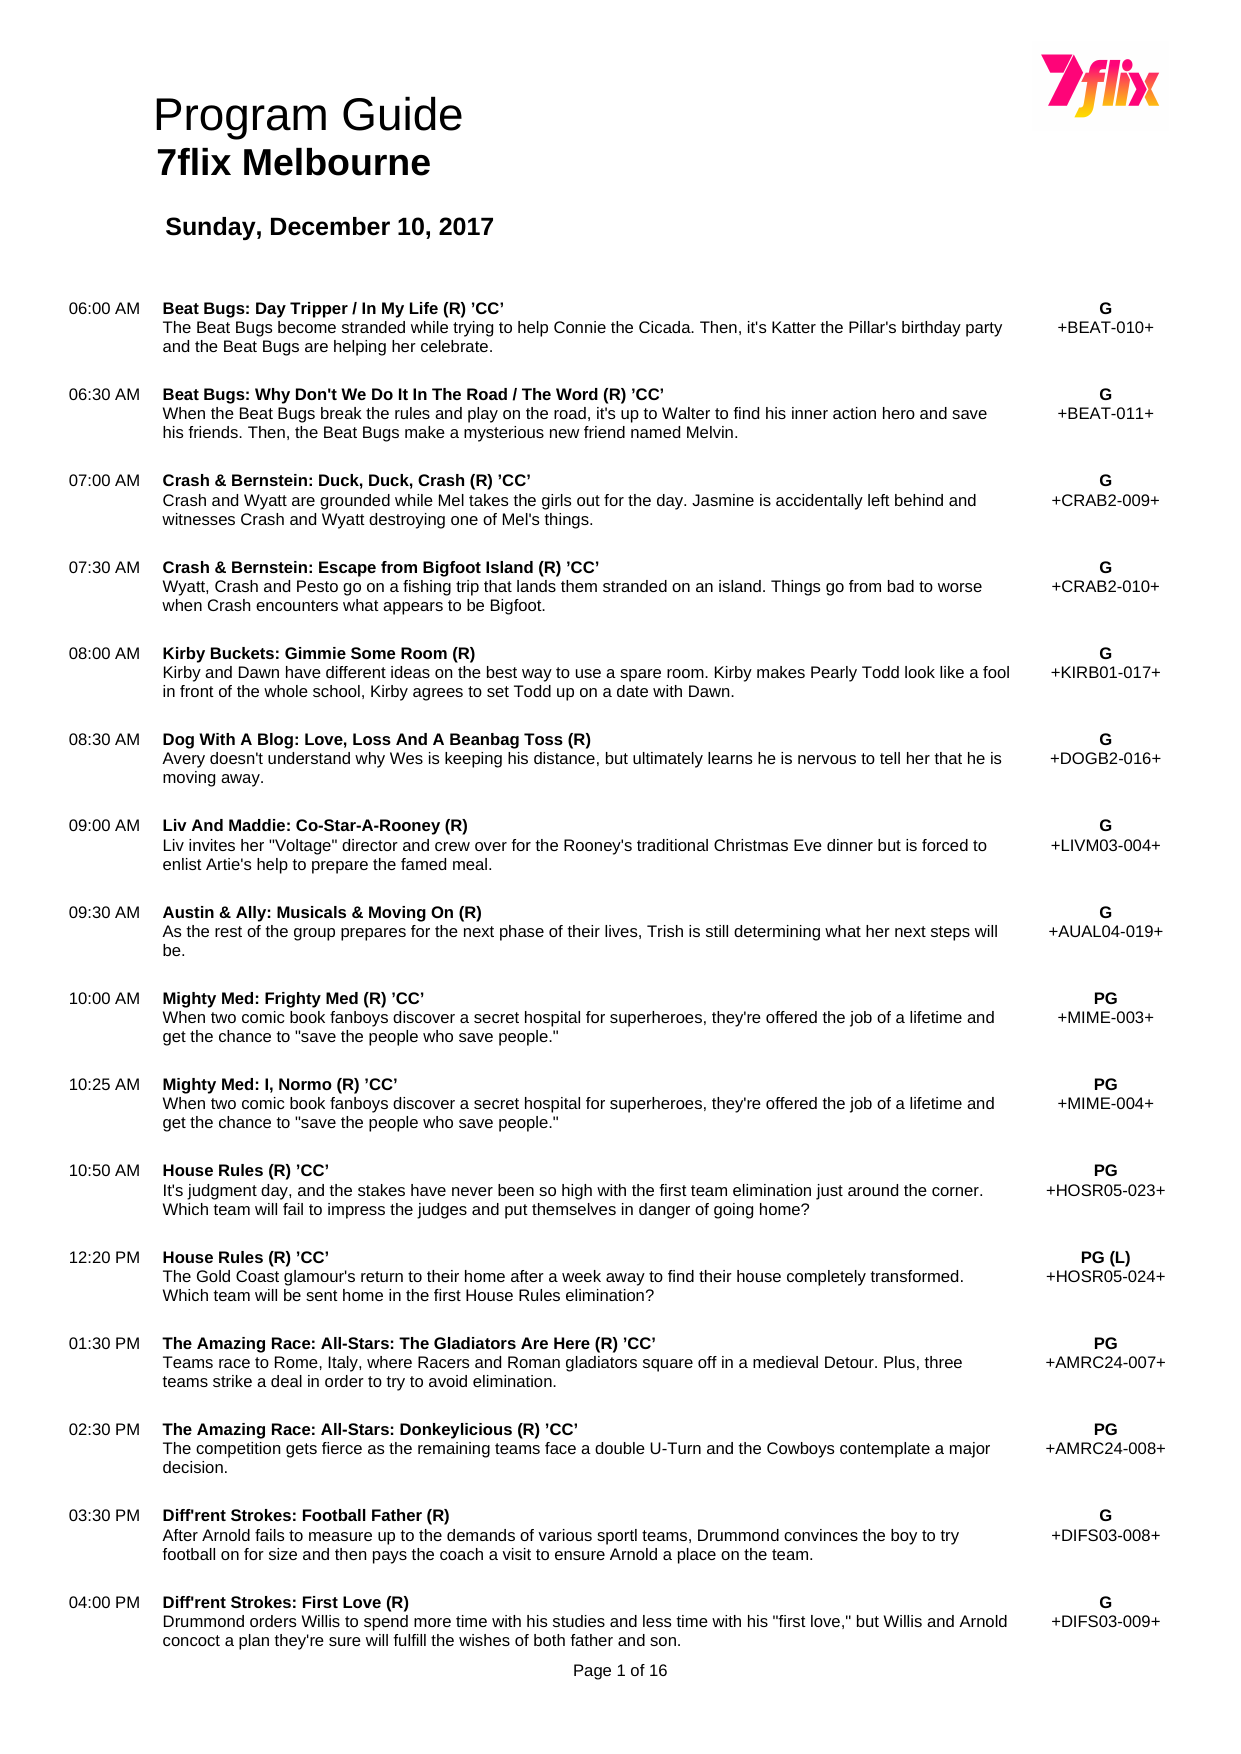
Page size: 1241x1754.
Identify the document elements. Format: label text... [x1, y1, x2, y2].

table_header The Amazing Race: All-Stars: Donkeylicious (R) ’CC’ The competition gets fierce as the remaining teams face a double U-Turn and the Cowboys contemplate a major decision. [151, 1420, 1022, 1477]
table_header Austin & Ally: Musicals & Moving On (R) As the rest of the group prepares for the next phase of their lives, Trish is still determining what her next steps will be. [151, 903, 1022, 960]
table_header G +LIVM03-004+ [1022, 816, 1189, 874]
table_header 10:50 AM [51, 1161, 151, 1219]
table_header 07:00 AM [51, 471, 151, 529]
table_header PG +MIME-004+ [1022, 1075, 1189, 1132]
table_header G +DIFS03-008+ [1022, 1506, 1189, 1564]
table_header Mighty Med: I, Normo (R) ’CC’ When two comic book fanboys discover a secret hospital for superheroes, they're offered the job of a lifetime and get the chance to "save the people who save people." [151, 1075, 1022, 1132]
table_header Beat Bugs: Why Don't We Do It In The Road / The Word (R) ’CC’ When the Beat Bugs break the rules and play on the road, it's up to Walter to find his inner action hero and save his friends. Then, the Beat Bugs make a mysterious new friend named Melvin. [151, 385, 1022, 442]
table_header The Amazing Race: All-Stars: The Gladiators Are Here (R) ’CC’ Teams race to Rome, Italy, where Racers and Roman gladiators square off in a medieval Detour. Plus, three teams strike a deal in order to try to avoid elimination. [151, 1334, 1022, 1391]
table_header Diff'rent Strokes: First Love (R) Drummond orders Willis to spend more time with his studies and less time with his "first love," but Willis and Arnold concoct a plan they're sure will fulfill the wishes of both father and son. [151, 1593, 1022, 1650]
table_header House Rules (R) ’CC’ It's judgment day, and the stakes have never been so high with the first team elimination just around the corner. Which team will fail to impress the judges and put themselves in danger of going home? [151, 1161, 1022, 1219]
table_header G +CRAB2-009+ [1022, 471, 1189, 529]
table_header 01:30 PM [51, 1334, 151, 1391]
table_header Mighty Med: Frighty Med (R) ’CC’ When two comic book fanboys discover a secret hospital for superheroes, they're offered the job of a lifetime and get the chance to "save the people who save people." [151, 989, 1022, 1046]
table_header Diff'rent Strokes: Football Father (R) After Arnold fails to measure up to the demands of various sportl teams, Drummond convinces the boy to try football on for size and then pays the coach a visit to ensure Arnold a place on the team. [151, 1506, 1022, 1564]
picture [1031, 41, 1170, 131]
table_header 06:30 AM [51, 385, 151, 442]
table_header G +BEAT-010+ [1022, 299, 1189, 356]
table_header PG (L) +HOSR05-024+ [1022, 1248, 1189, 1305]
table_header 06:00 AM [51, 299, 151, 356]
table_header 10:25 AM [51, 1075, 151, 1132]
table_header House Rules (R) ’CC’ The Gold Coast glamour's return to their home after a week away to find their house completely transformed. Which team will be sent home in the first House Rules elimination? [151, 1248, 1022, 1305]
table_header Crash & Bernstein: Duck, Duck, Crash (R) ’CC’ Crash and Wyatt are grounded while Mel takes the girls out for the day. Jasmine is accidentally left behind and witnesses Crash and Wyatt destroying one of Mel's things. [151, 471, 1022, 529]
table_header Beat Bugs: Day Tripper / In My Life (R) ’CC’ The Beat Bugs become stranded while trying to help Connie the Cicada. Then, it's Katter the Pillar's birthday party and the Beat Bugs are helping her celebrate. [151, 299, 1022, 356]
table_header 09:30 AM [51, 903, 151, 960]
table_header Crash & Bernstein: Escape from Bigfoot Island (R) ’CC’ Wyatt, Crash and Pesto go on a fishing trip that lands them stranded on an island. Things go from bad to worse when Crash encounters what appears to be Bigfoot. [151, 558, 1022, 615]
table_header 04:00 PM [51, 1593, 151, 1650]
table_header PG +AMRC24-007+ [1022, 1334, 1189, 1391]
table_header G +KIRB01-017+ [1022, 644, 1189, 701]
table_header G +CRAB2-010+ [1022, 558, 1189, 615]
table_header 08:00 AM [51, 644, 151, 701]
table_header G +DIFS03-009+ [1022, 1593, 1189, 1650]
table_header Dog With A Blog: Love, Loss And A Beanbag Toss (R) Avery doesn't understand why Wes is keeping his distance, but ultimately learns he is nervous to tell her that he is moving away. [151, 730, 1022, 787]
table_header 12:20 PM [51, 1248, 151, 1305]
table_header PG +HOSR05-023+ [1022, 1161, 1189, 1219]
table_header 02:30 PM [51, 1420, 151, 1477]
table_header G +AUAL04-019+ [1022, 903, 1189, 960]
text Sunday, December 10, 2017 [62, 212, 1178, 241]
table_header PG +AMRC24-008+ [1022, 1420, 1189, 1477]
table_header 08:30 AM [51, 730, 151, 787]
table_header 10:00 AM [51, 989, 151, 1046]
table_header 09:00 AM [51, 816, 151, 874]
table_header G +BEAT-011+ [1022, 385, 1189, 442]
table_header Liv And Maddie: Co-Star-A-Rooney (R) Liv invites her "Voltage" director and crew over for the Rooney's traditional Christmas Eve dinner but is forced to enlist Artie's help to prepare the famed meal. [151, 816, 1022, 874]
table_header PG +MIME-003+ [1022, 989, 1189, 1046]
table_header G +DOGB2-016+ [1022, 730, 1189, 787]
table_header Kirby Buckets: Gimmie Some Room (R) Kirby and Dawn have different ideas on the best way to use a spare room. Kirby makes Pearly Todd look like a fool in front of the whole school, Kirby agrees to set Todd up on a date with Dawn. [151, 644, 1022, 701]
table_header 03:30 PM [51, 1506, 151, 1564]
table_header 07:30 AM [51, 558, 151, 615]
